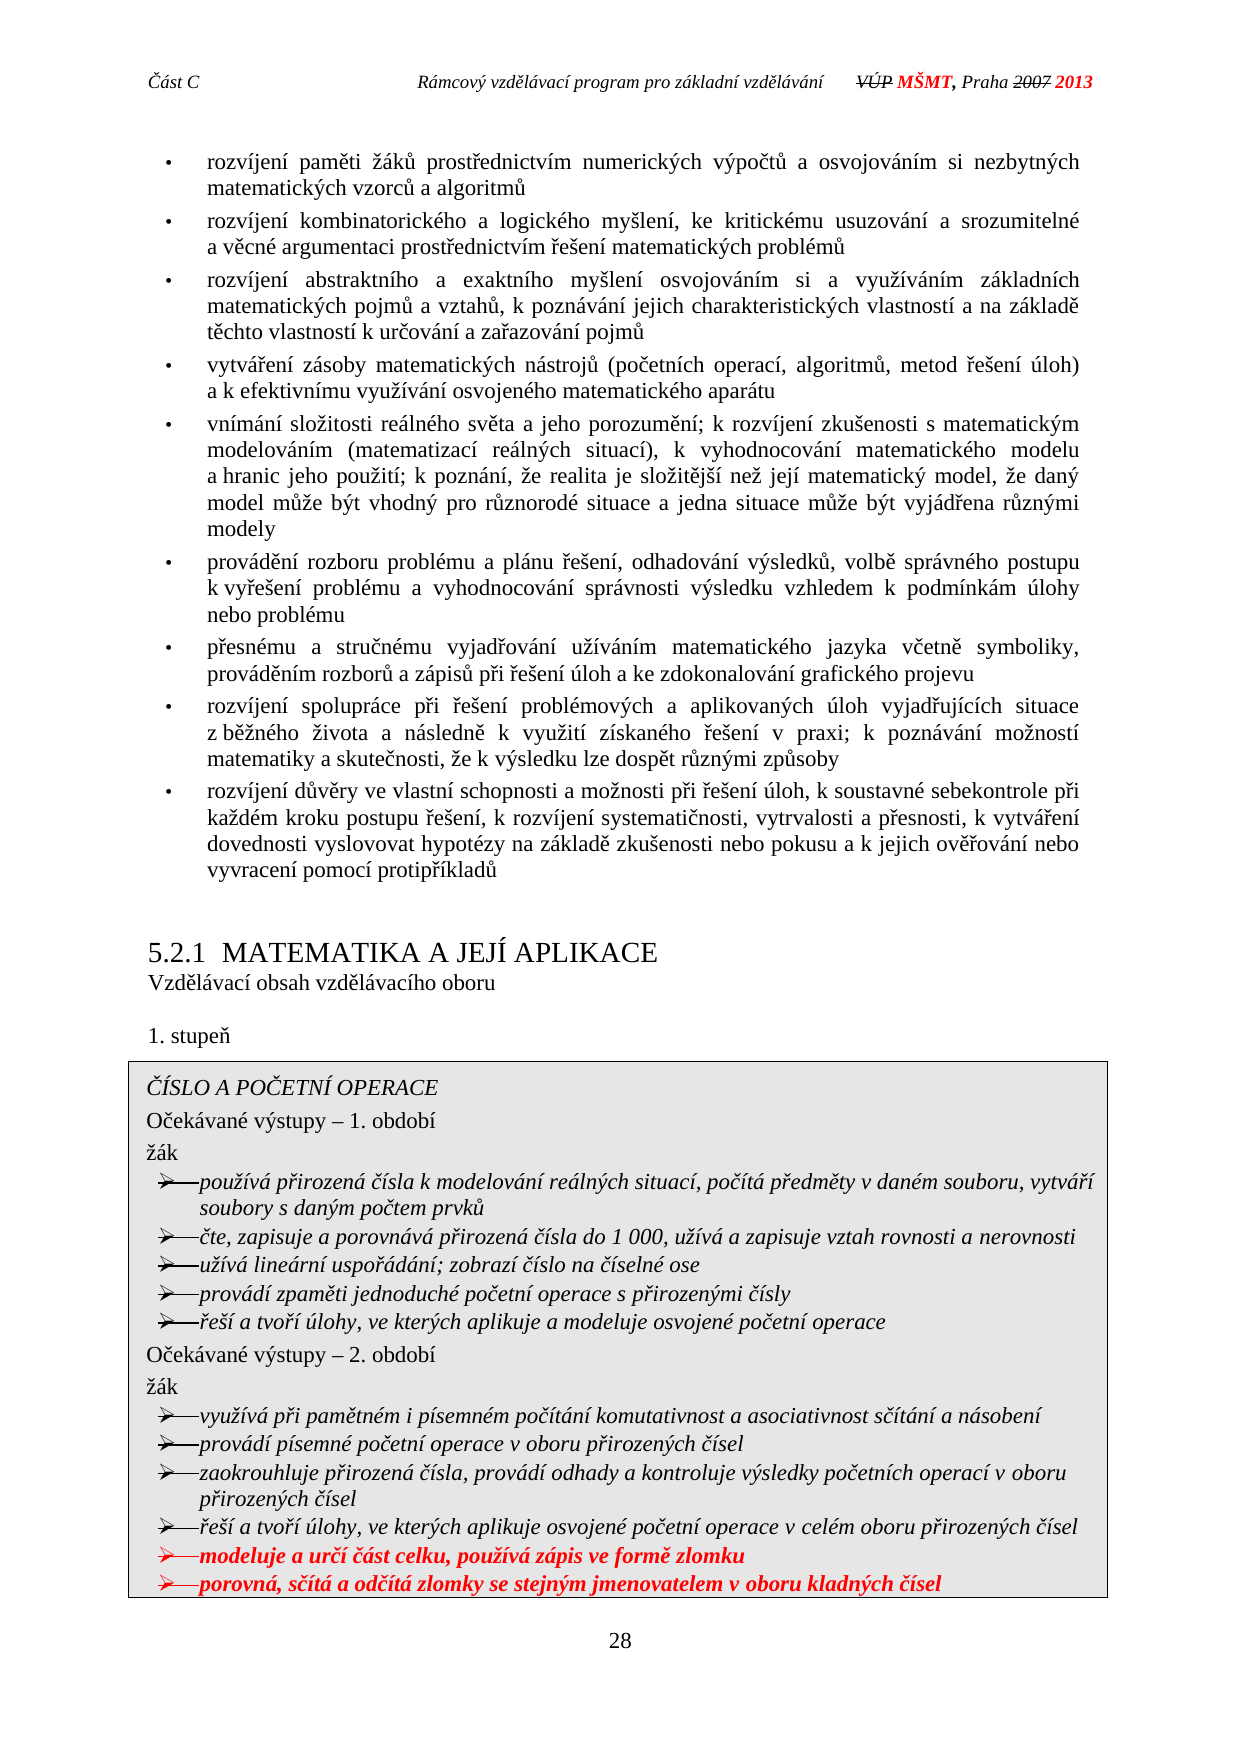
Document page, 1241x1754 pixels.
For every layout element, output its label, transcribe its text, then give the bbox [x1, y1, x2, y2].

text 1. stupeň [148, 1022, 1092, 1048]
text rozvíjení spolupráce při řešení problémových a aplikovaných úloh vyjadřujících situace z běžného života a následně k využití získaného řešení v praxi; k poznávání možností matematiky a skutečnosti, že k výsledku lze dospět různými způsoby [165, 692, 1081, 771]
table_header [129, 1062, 1107, 1597]
text rozvíjení abstraktního a exaktního myšlení osvojováním si a využíváním základních matematických pojmů a vztahů, k poznávání jejich charakteristických vlastností a na základě těchto vlastností k určování a zařazování pojmů [165, 266, 1081, 345]
text rozvíjení paměti žáků prostřednictvím numerických výpočtů a osvojováním si nezbytných matematických vzorců a algoritmů [165, 148, 1081, 200]
text rozvíjení důvěry ve vlastní schopnosti a možnosti při řešení úloh, k soustavné sebekontrole při každém kroku postupu řešení, k rozvíjení systematičnosti, vytrvalosti a přesnosti, k vytváření dovednosti vyslovovat hypotézy na základě zkušenosti nebo pokusu a k jejich ověřování nebo vyvracení pomocí protipříkladů [165, 777, 1081, 883]
text rozvíjení kombinatorického a logického myšlení, ke kritickému usuzování a srozumitelné a věcné argumentaci prostřednictvím řešení matematických problémů [165, 207, 1081, 259]
text 5.2.1 MATEMATIKA A JEJÍ APLIKACE [148, 936, 1092, 969]
text Vzdělávací obsah vzdělávacího oboru [148, 969, 1092, 996]
text přesnému a stručnému vyjadřování užíváním matematického jazyka včetně symboliky, prováděním rozborů a zápisů při řešení úloh a ke zdokonalování grafického projevu [165, 633, 1081, 686]
text vytváření zásoby matematických nástrojů (početních operací, algoritmů, metod řešení úloh) a k efektivnímu využívání osvojeného matematického aparátu [165, 351, 1081, 404]
text provádění rozboru problému a plánu řešení, odhadování výsledků, volbě správného postupu k vyřešení problému a vyhodnocování správnosti výsledku vzhledem k podmínkám úlohy nebo problému [165, 548, 1081, 627]
text vnímání složitosti reálného světa a jeho porozumění; k rozvíjení zkušenosti s matematickým modelováním (matematizací reálných situací), k vyhodnocování matematického modelu a hranic jeho použití; k poznání, že realita je složitější než její matematický model, že daný model může být vhodný pro různorodé situace a jedna situace může být vyjádřena různými modely [165, 410, 1081, 542]
